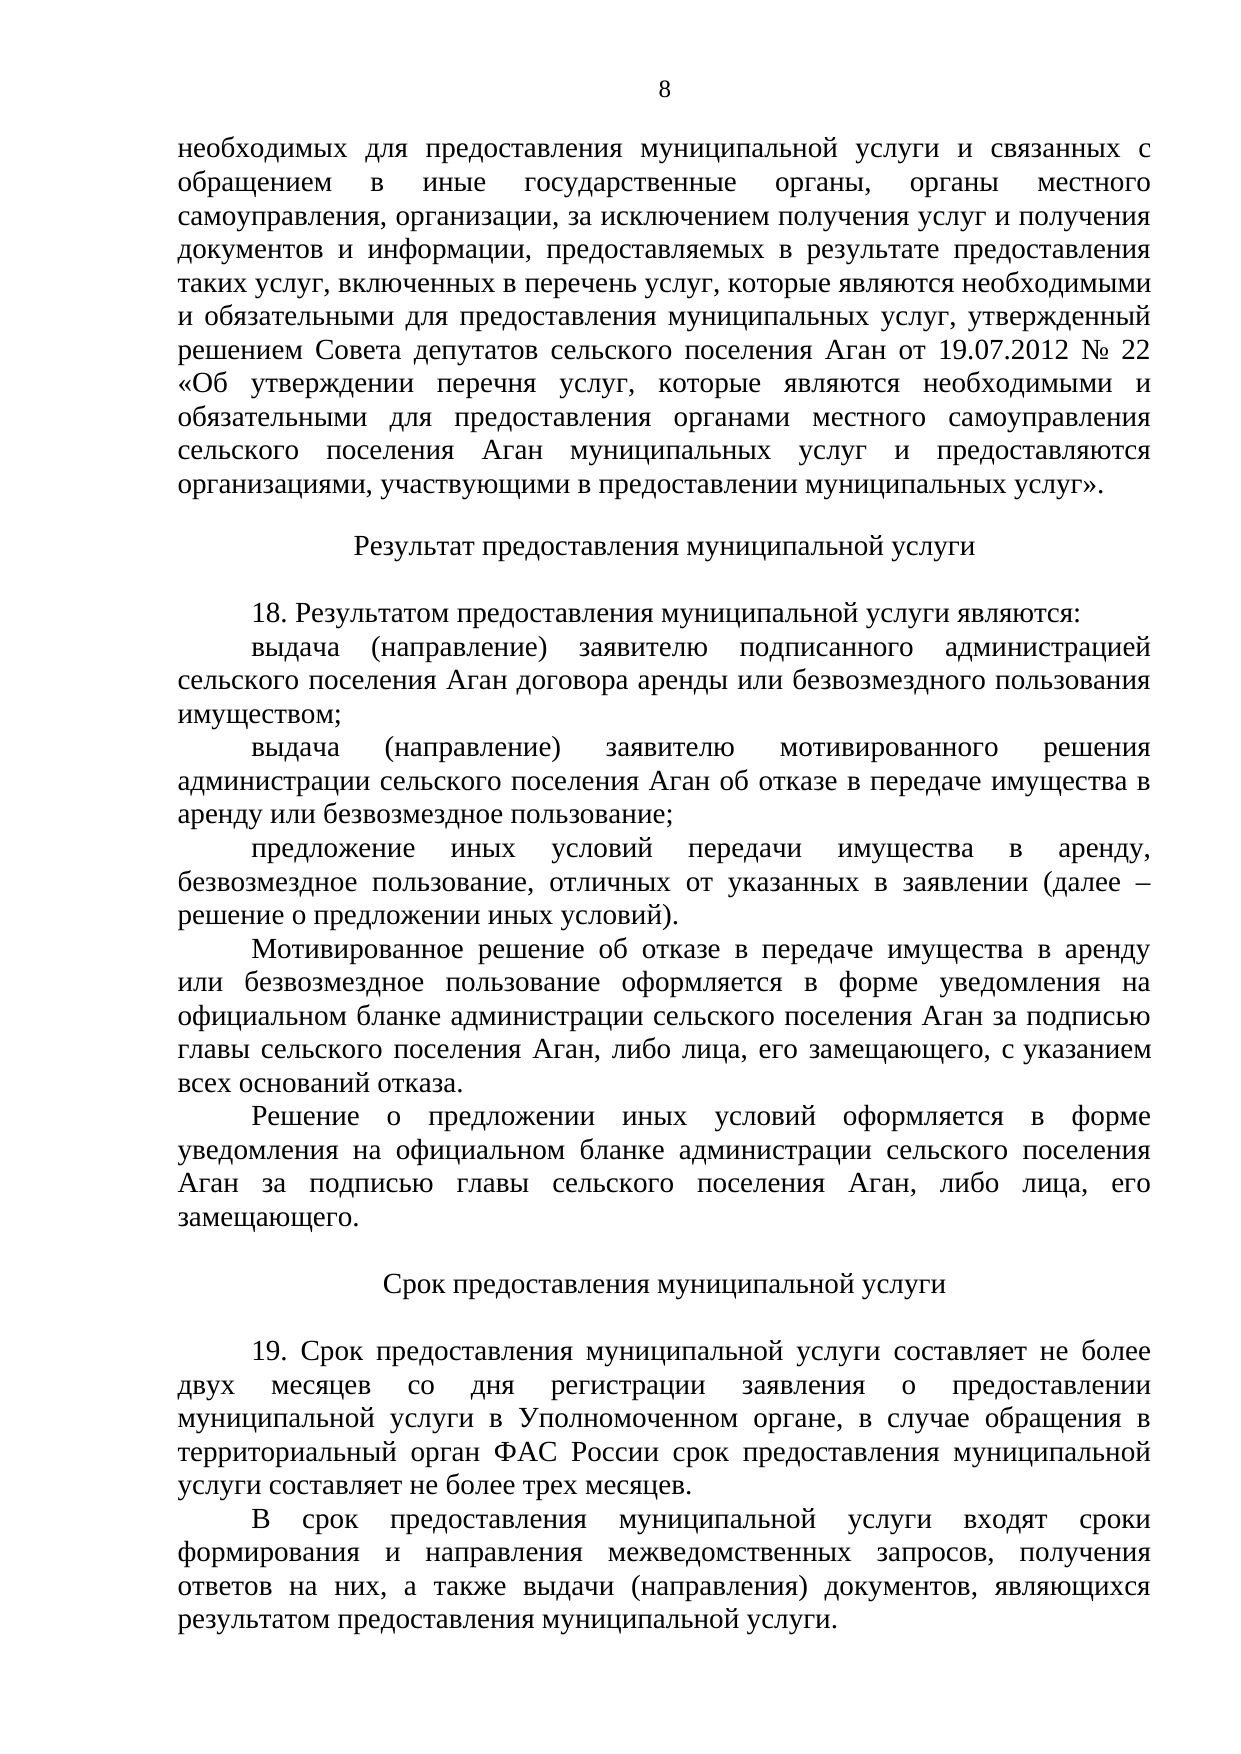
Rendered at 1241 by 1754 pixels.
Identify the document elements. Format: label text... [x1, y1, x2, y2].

text В срок предоставления муниципальной услуги входят сроки формирования и направления межведомственных запросов, получения ответов на них, а также выдачи (направления) документов, являющихся результатом предоставления муниципальной услуги. [177, 1501, 1152, 1635]
text выдача (направление) заявителю подписанного администрацией сельского поселения Аган договора аренды или безвозмездного пользования имуществом; [177, 629, 1152, 729]
text предложение иных условий передачи имущества в аренду, безвозмездное пользование, отличных от указанных в заявлении (далее – решение о предложении иных условий). [177, 830, 1152, 931]
text Мотивированное решение об отказе в передаче имущества в аренду или безвозмездное пользование оформляется в форме уведомления на официальном бланке администрации сельского поселения Аган за подписью главы сельского поселения Аган, либо лица, его замещающего, с указанием всех оснований отказа. [177, 931, 1152, 1098]
text 19. Срок предоставления муниципальной услуги составляет не более двух месяцев со дня регистрации заявления о предоставлении муниципальной услуги в Уполномоченном органе, в случае обращения в территориальный орган ФАС России срок предоставления муниципальной услуги составляет не более трех месяцев. [177, 1333, 1152, 1501]
text 18. Результатом предоставления муниципальной услуги являются: [177, 595, 1152, 629]
text выдача (направление) заявителю мотивированного решения администрации сельского поселения Аган об отказе в передаче имущества в аренду или безвозмездное пользование; [177, 729, 1152, 830]
text Результат предоставления муниципальной услуги [177, 528, 1152, 562]
text Срок предоставления муниципальной услуги [177, 1266, 1152, 1300]
text Решение о предложении иных условий оформляется в форме уведомления на официальном бланке администрации сельского поселения Аган за подписью главы сельского поселения Аган, либо лица, его замещающего. [177, 1098, 1152, 1233]
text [177, 131, 1152, 499]
